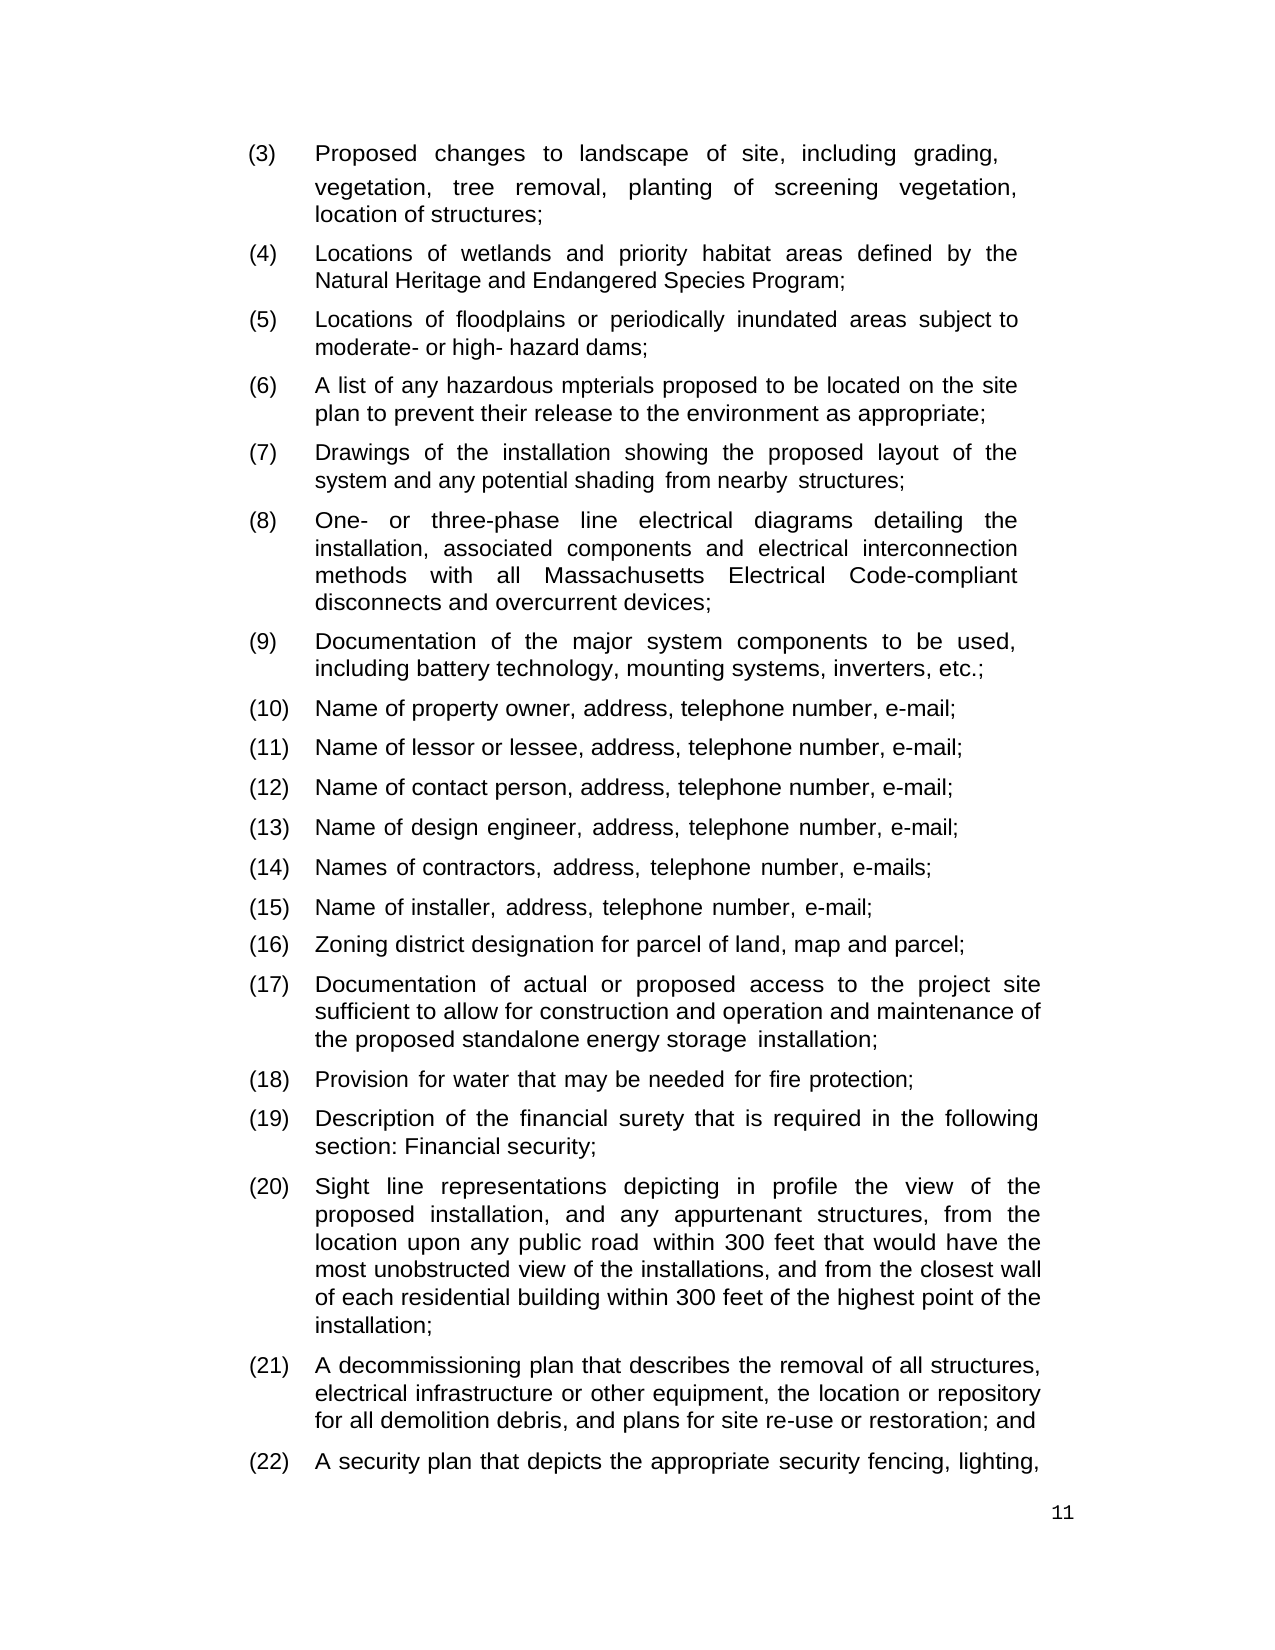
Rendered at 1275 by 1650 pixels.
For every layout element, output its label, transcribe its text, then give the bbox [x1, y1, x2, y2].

list Names of contractors, address, telephone number, e-mails; [249, 854, 1202, 880]
list A decommissioning plan that describes the removal of all structures, electrical infrastructure or other equipment, the location or repository for all demolition debris, and plans for site re-use or restoration; and [249, 1352, 1041, 1434]
list Name of lessor or lessee, address, telephone number, e-mail; [249, 734, 1202, 761]
list One- or three-phase line electrical diagrams detailing the installation, associated components and electrical interconnection methods with all Massachusetts Electrical Code-compliant disconnects and overcurrent devices; [249, 507, 1018, 615]
list Name of contact person, address, telephone number, e-mail; [249, 774, 1202, 801]
list Proposed changes to landscape of site, including grading, [248, 139, 1202, 166]
list Sight line representations depicting in profile the view of the proposed installation, and any appurtenant structures, from the location upon any public road within 300 feet that would have the most unobstructed view of the installations, and from the closest wall of each residential building within 300 feet of the highest point of the installation; [249, 1173, 1041, 1339]
list Provision for water that may be needed for fire protection; [249, 1066, 1202, 1092]
list Documentation of actual or proposed access to the project site sufficient to allow for construction and operation and maintenance of the proposed standalone energy storage installation; [249, 971, 1042, 1052]
list Locations of wetlands and priority habitat areas defined by the Natural Heritage and Endangered Species Program; [249, 240, 1019, 294]
list Name of design engineer, address, telephone number, e-mail; [249, 814, 1202, 840]
list Name of installer, address, telephone number, e-mail; [249, 893, 1202, 920]
list Locations of floodplains or periodically inundated areas subject to moderate- or high- hazard dams; [249, 306, 1018, 360]
list Zoning district designation for parcel of land, map and parcel; [249, 931, 1202, 957]
list Description of the financial surety that is required in the following section: Financial security; [249, 1105, 1039, 1159]
text vegetation, tree removal, planting of screening vegetation, location of structures; [314, 174, 1018, 227]
list Documentation of the major system components to be used, including battery technology, mounting systems, inverters, etc.; [249, 628, 1017, 682]
list Drawings of the installation showing the proposed layout of the system and any potential shading from nearby structures; [249, 439, 1018, 494]
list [249, 1448, 1040, 1474]
list A list of any hazardous mpterials proposed to be located on the site plan to prevent their release to the environment as appropriate; [249, 372, 1018, 426]
list Name of property owner, address, telephone number, e-mail; [249, 695, 1202, 722]
